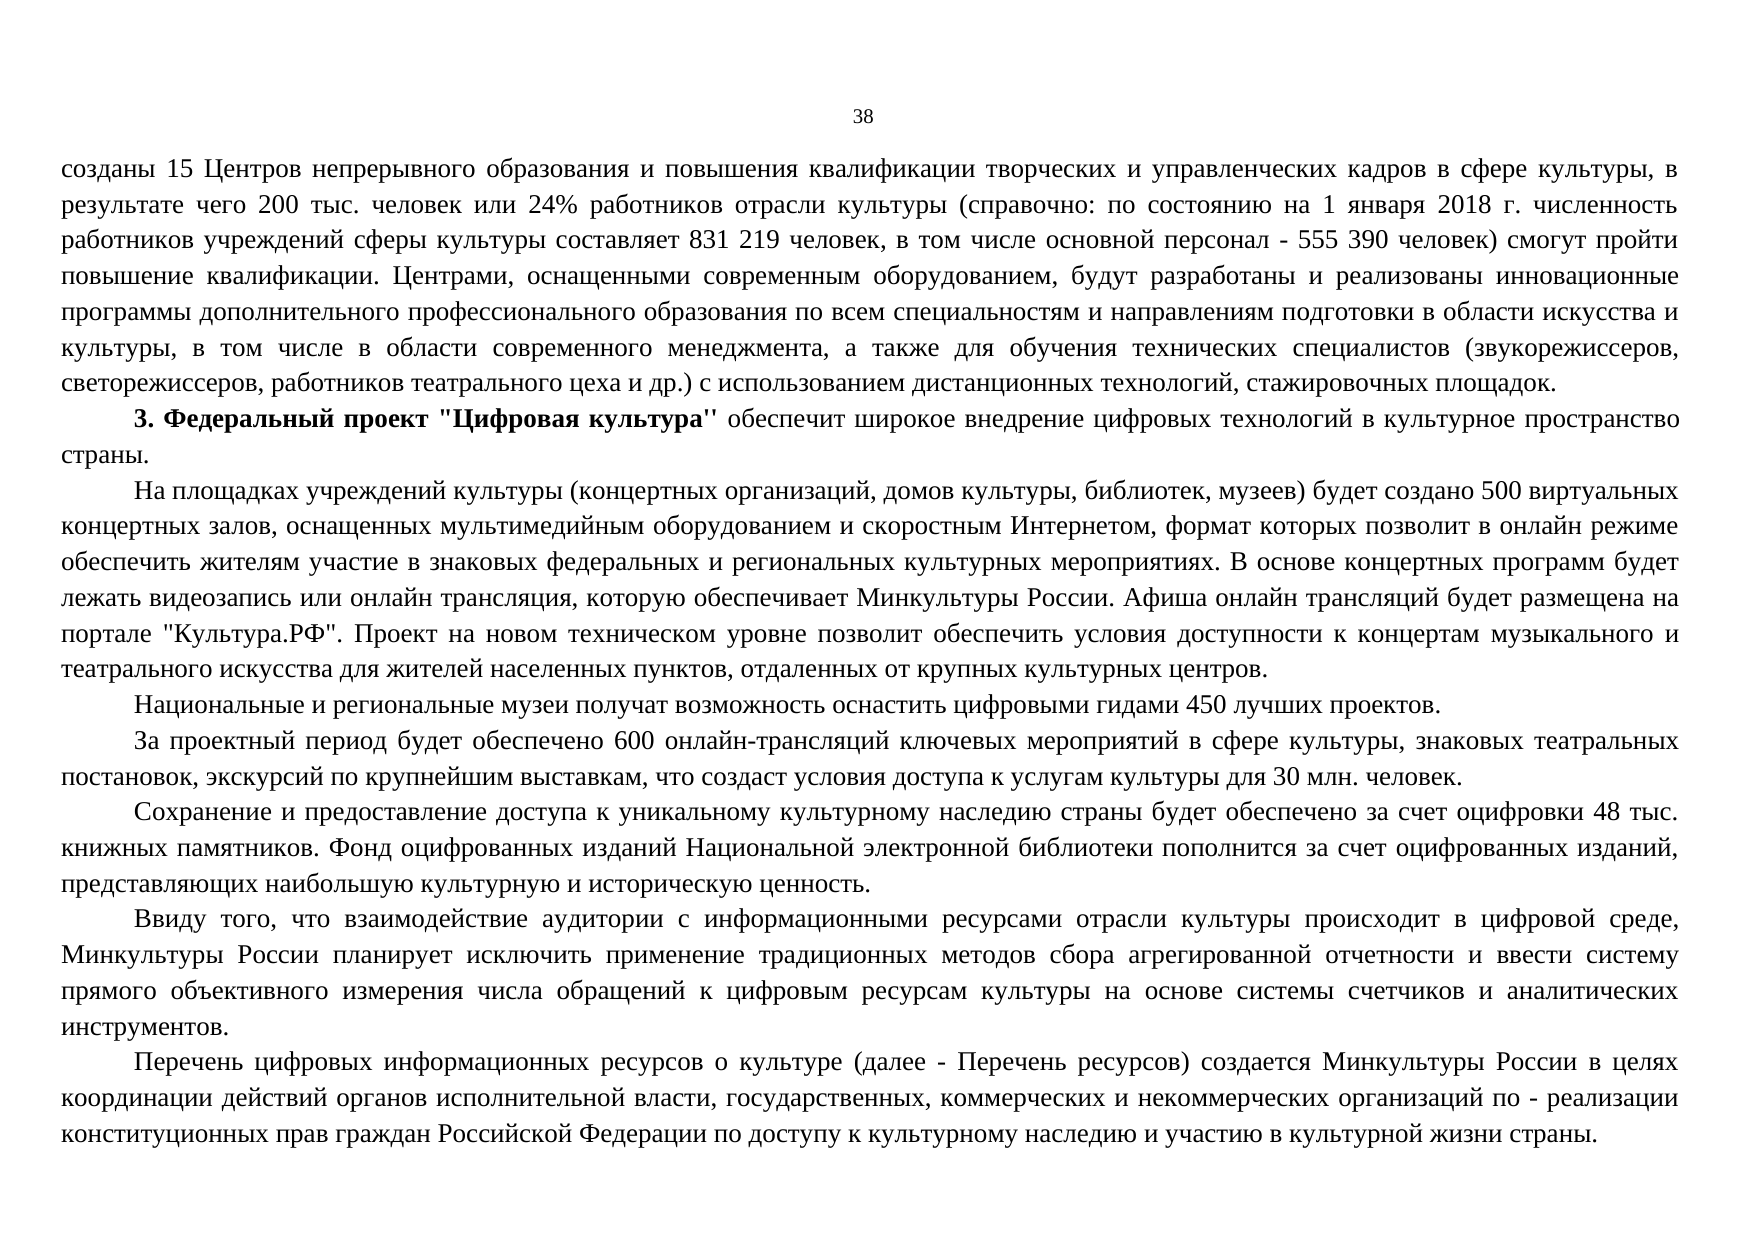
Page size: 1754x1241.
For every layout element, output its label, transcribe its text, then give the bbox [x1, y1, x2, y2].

text Сохранение и предоставление доступа к уникальному культурному наследию страны будет обеспечено за счет оцифровки 48 тыс. книжных памятников. Фонд оцифрованных изданий Национальной электронной библиотеки пополнится за счет оцифрованных изданий, представляющих наибольшую культурную и историческую ценность. [61, 795, 1681, 898]
text Национальные и региональные музеи получат возможность оснастить цифровыми гидами 450 лучших проектов. [61, 688, 1681, 719]
text На площадках учреждений культуры (концертных организаций, домов культуры, библиотек, музеев) будет создано 500 виртуальных концертных залов, оснащенных мультимедийным оборудованием и скоростным Интернетом, формат которых позволит в онлайн режиме обеспечить жителям участие в знаковых федеральных и региональных культурных мероприятиях. В основе концертных программ будет лежать видеозапись или онлайн трансляция, которую обеспечивает Минкультуры России. Афиша онлайн трансляций будет размещена на портале "Культура.РФ". Проект на новом техническом уровне позволит обеспечить условия доступности к концертам музыкального и театрального искусства для жителей населенных пунктов, отдаленных от крупных культурных центров. [61, 474, 1681, 683]
text Перечень цифровых информационных ресурсов о культуре (далее - Перечень ресурсов) создается Минкультуры России в целях координации действий органов исполнительной власти, государственных, коммерческих и некоммерческих организаций по - реализации конституционных прав граждан Российской Федерации по доступу к культурному наследию и участию в культурной жизни страны. [61, 1045, 1681, 1148]
text 3. Федеральный проект "Цифровая культура'' обеспечит широкое внедрение цифровых технологий в культурное пространство страны. [61, 402, 1681, 469]
text За проектный период будет обеспечено 600 онлайн-трансляций ключевых мероприятий в сфере культуры, знаковых театральных постановок, экскурсий по крупнейшим выставкам, что создаст условия доступа к услугам культуры для 30 млн. человек. [61, 724, 1681, 791]
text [61, 152, 1681, 398]
text Ввиду того, что взаимодействие аудитории с информационными ресурсами отрасли культуры происходит в цифровой среде, Минкультуры России планирует исключить применение традиционных методов сбора агрегированной отчетности и ввести систему прямого объективного измерения числа обращений к цифровым ресурсам культуры на основе системы счетчиков и аналитических инструментов. [61, 902, 1681, 1041]
